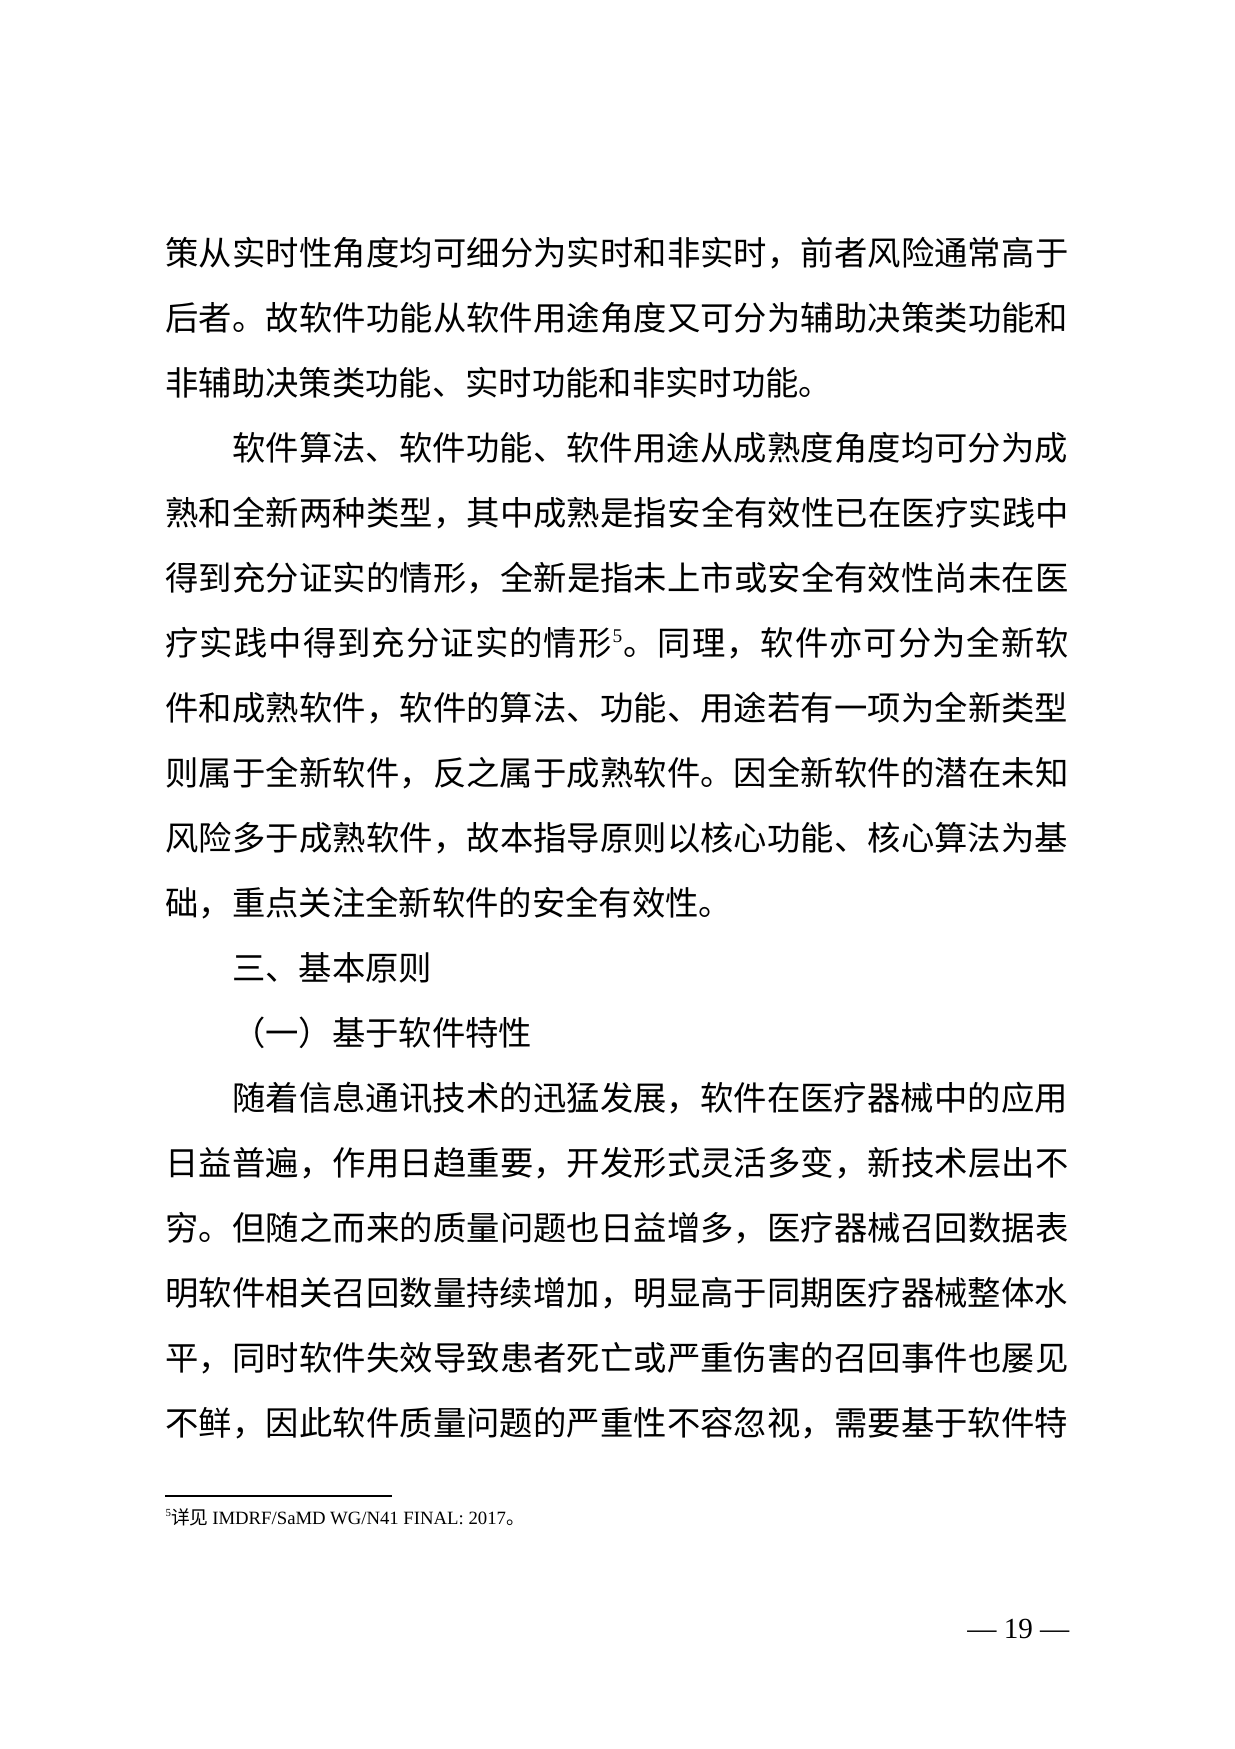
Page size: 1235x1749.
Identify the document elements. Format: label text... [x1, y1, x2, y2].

text （一）基于软件特性 [165, 998, 1069, 1063]
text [165, 1063, 1069, 1453]
text 软件算法、软件功能、软件用途从成熟度角度均可分为成熟和全新两种类型，其中成熟是指安全有效性已在医疗实践中得到充分证实的情形，全新是指未上市或安全有效性尚未在医疗实践中得到充分证实的情形。同理，软件亦可分为全新软件和成熟软件，软件的算法、功能、用途若有一项为全新类型则属于全新软件，反之属于成熟软件。因全新软件的潜在未知风险多于成熟软件，故本指导原则以核心功能、核心算法为基础，重点关注全新软件的安全有效性。 [165, 413, 1069, 933]
text 三、基本原则 [165, 933, 1069, 998]
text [165, 218, 1069, 413]
